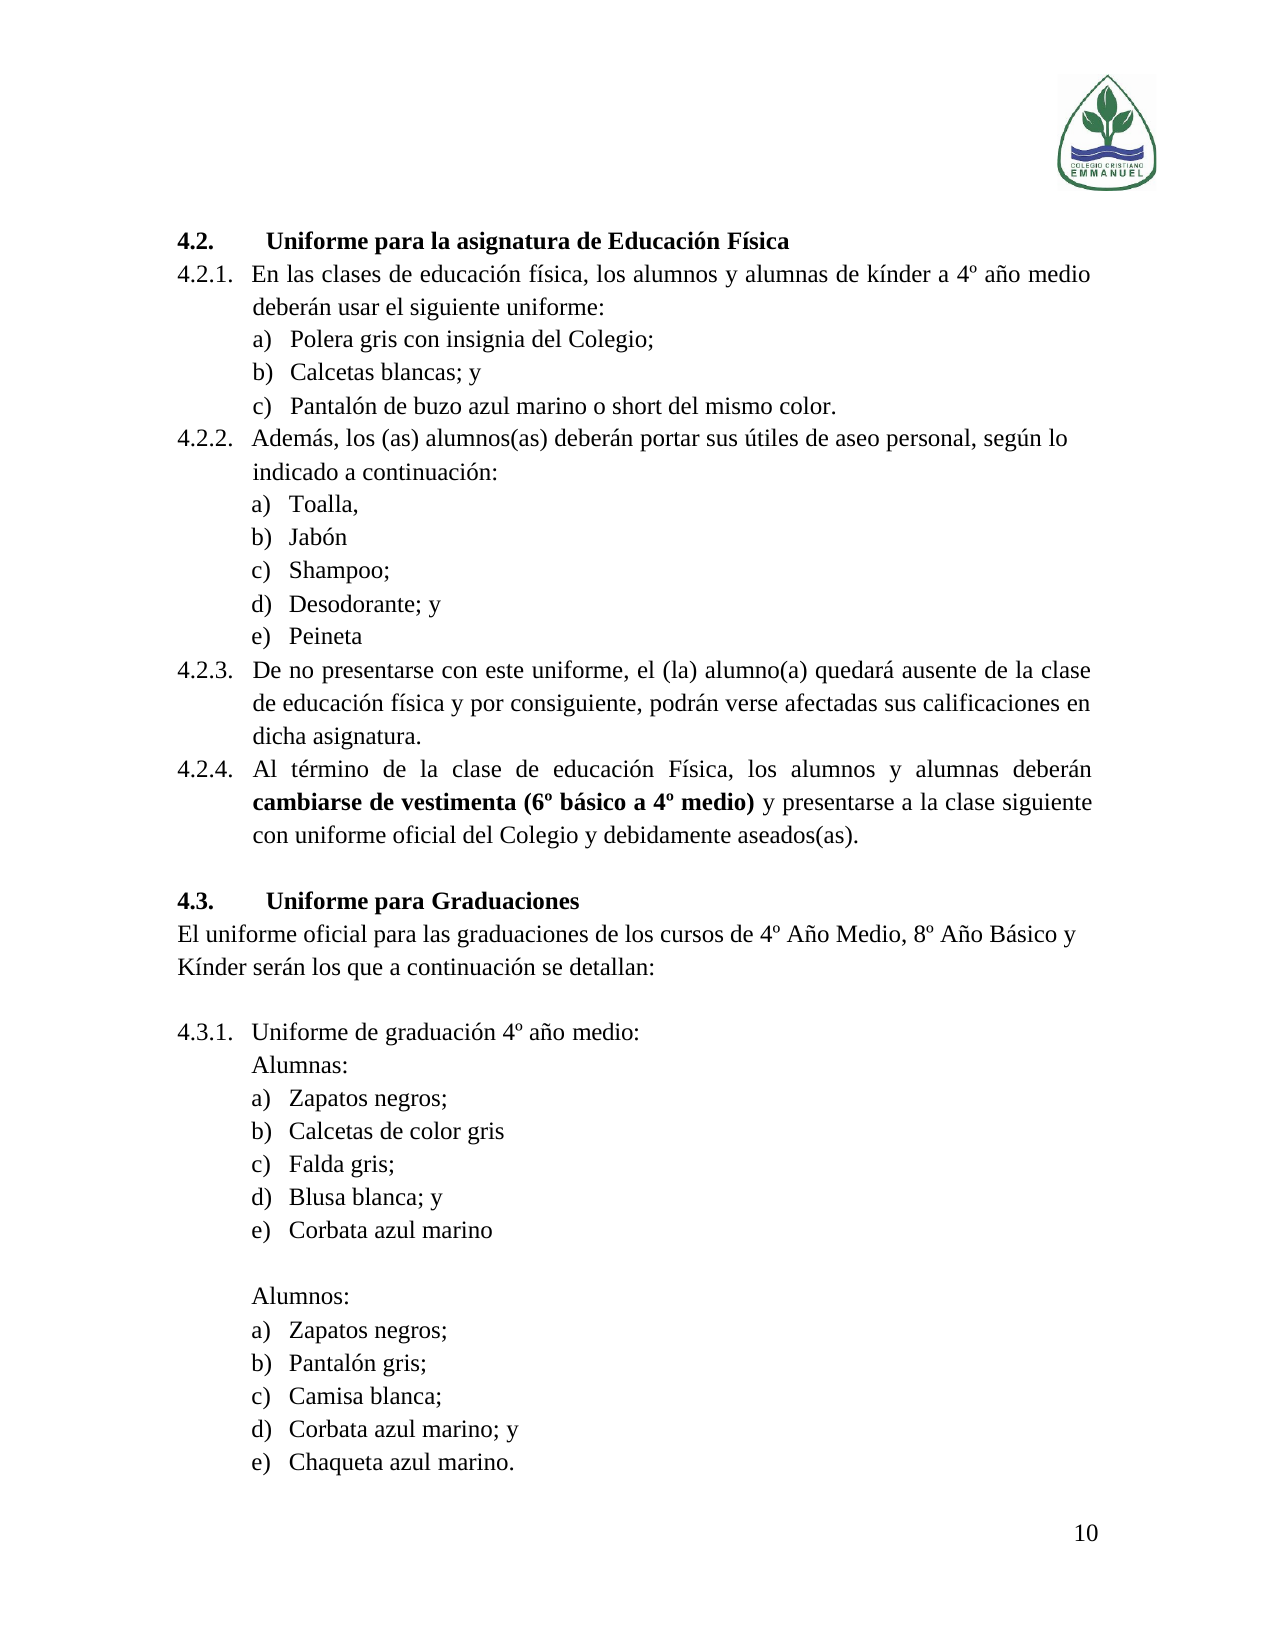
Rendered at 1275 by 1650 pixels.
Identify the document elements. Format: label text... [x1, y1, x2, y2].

list Falda gris; [251, 1149, 1121, 1178]
list De no presentarse con este uniforme, el (la) alumno(a) quedará ausente de la clase de educación física y por consiguiente, podrán verse afectadas sus calificaciones en dicha asignatura. [177, 655, 1092, 749]
list Zapatos negros; [251, 1315, 1121, 1343]
list Calcetas de color gris [251, 1116, 1121, 1144]
list Pantalón gris; [251, 1348, 1121, 1376]
list Blusa blanca; y [251, 1182, 1121, 1211]
subtitle Uniforme para la asignatura de Educación Física [177, 226, 1121, 255]
list Chaqueta azul marino. [251, 1447, 1121, 1476]
list Corbata azul marino; y [251, 1414, 1121, 1443]
picture [1057, 74, 1157, 191]
list Zapatos negros; [251, 1083, 1121, 1112]
list Pantalón de buzo azul marino o short del mismo color. [252, 391, 1121, 419]
list Peineta [251, 621, 1121, 650]
list Uniforme de graduación 4º año medio: Alumnas: [177, 1017, 640, 1079]
list Jabón [251, 522, 1121, 551]
list Polera gris con insignia del Colegio; [252, 325, 1121, 353]
list Camisa blanca; [251, 1381, 1121, 1410]
list Corbata azul marino [251, 1215, 1121, 1244]
text Alumnos: [251, 1281, 1121, 1310]
text El uniforme oficial para las graduaciones de los cursos de 4º Año Medio, 8º Año Básico y Kínder serán los que a continuación se detallan: [177, 919, 1121, 980]
list Además, los (as) alumnos(as) deberán portar sus útiles de aseo personal, según lo indicado a continuación: [177, 423, 1069, 485]
list En las clases de educación física, los alumnos y alumnas de kínder a 4º año medio deberán usar el siguiente uniforme: [177, 259, 1092, 321]
list Al término de la clase de educación Física, los alumnos y alumnas deberán cambiarse de vestimenta (6º básico a 4º medio) y presentarse a la clase siguiente con uniforme oficial del Colegio y debidamente aseados(as). [177, 754, 1093, 849]
list Toalla, [251, 489, 1121, 518]
subtitle Uniforme para Graduaciones [177, 886, 1121, 915]
list Desodorante; y [251, 589, 1121, 617]
list Calcetas blancas; y [252, 357, 1121, 386]
list Shampoo; [251, 555, 1121, 584]
